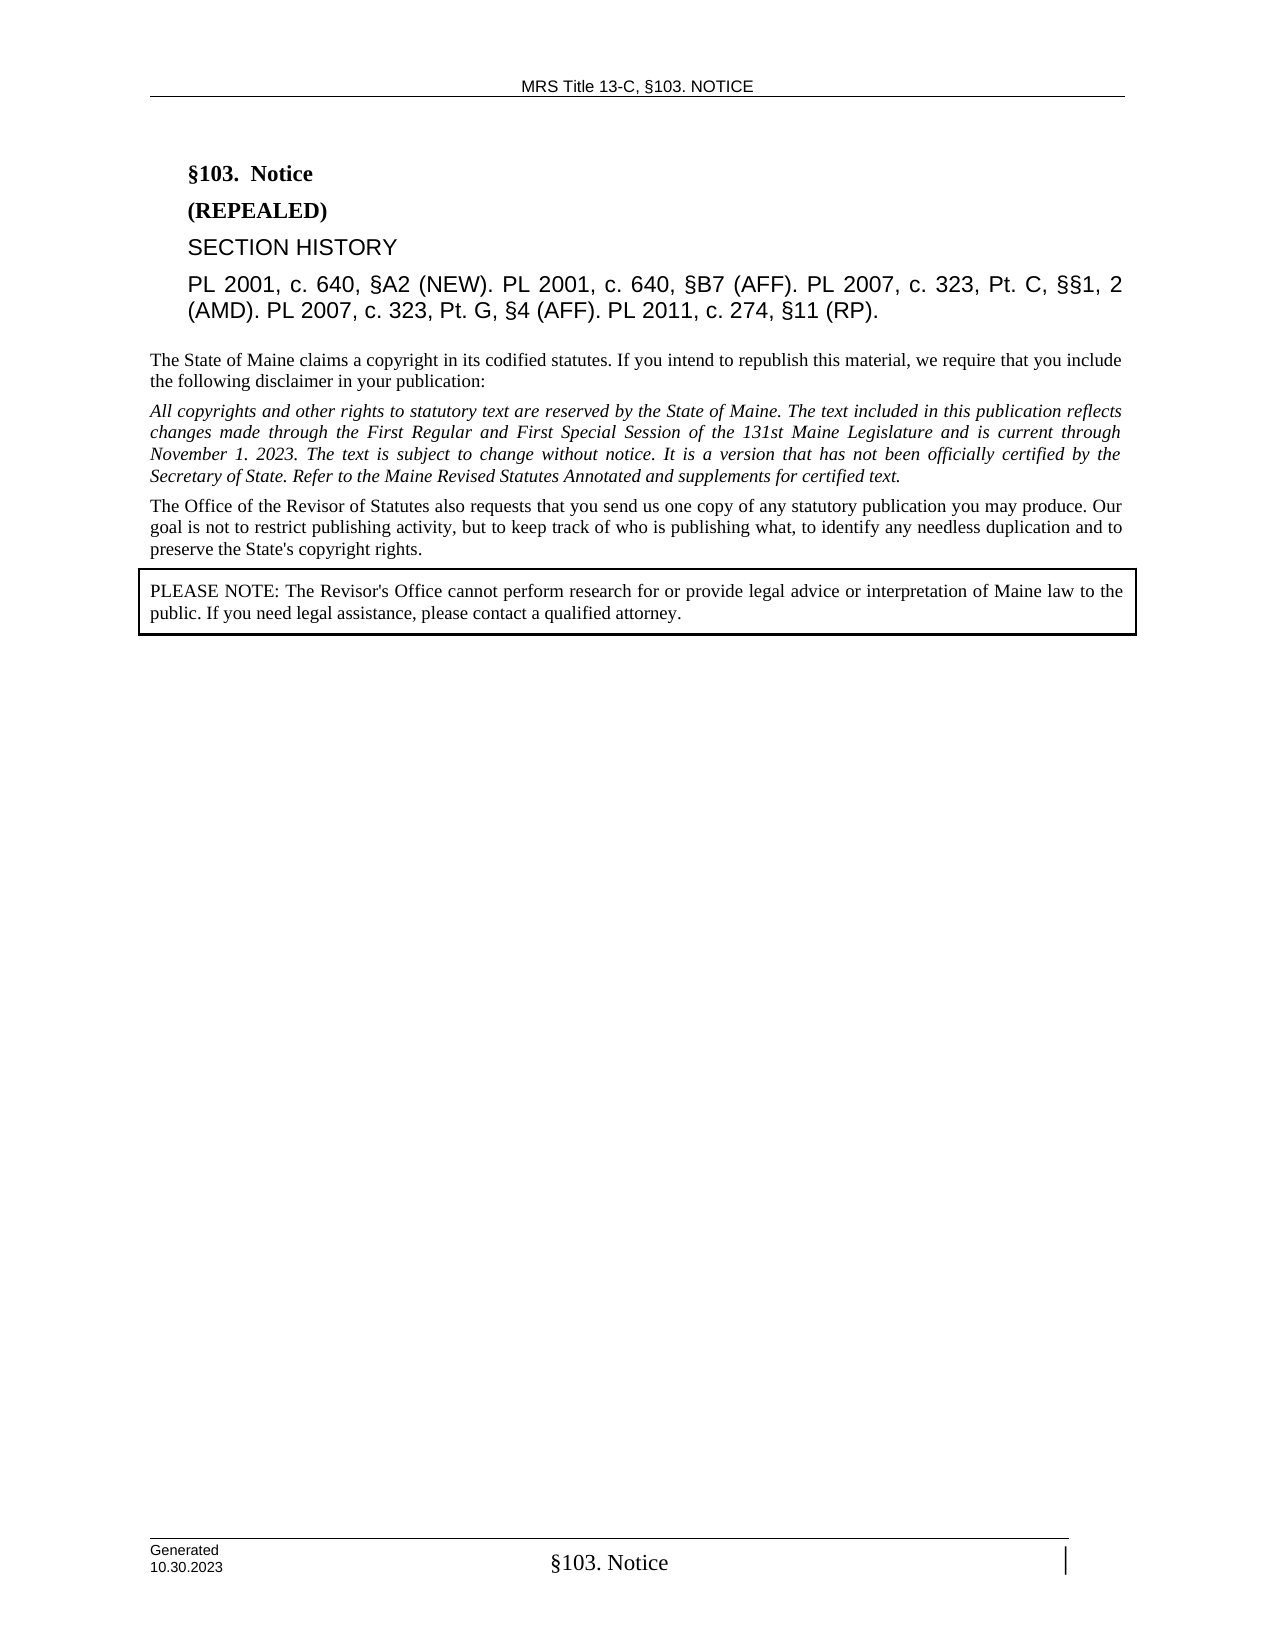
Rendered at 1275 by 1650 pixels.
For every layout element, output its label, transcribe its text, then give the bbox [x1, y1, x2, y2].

text The State of Maine claims a copyright in its codified statutes. If you intend to republish this material, we require that you include the following disclaimer in your publication: [150, 348, 1125, 392]
text PLEASE NOTE: The Revisor's Office cannot perform research for or provide legal advice or interpretation of Maine law to the public. If you need legal assistance, please contact a qualified attorney. [140, 570, 1135, 633]
text (REPEALED) [187, 197, 1125, 223]
text The Office of the Revisor of Statutes also requests that you send us one copy of any statutory publication you may produce. Our goal is not to restrict publishing activity, but to keep track of who is publishing what, to identify any needless duplication and to preserve the State's copyright rights. [150, 494, 1125, 559]
text §103. Notice [187, 160, 1125, 187]
text All copyrights and other rights to statutory text are reserved by the State of Maine. The text included in this publication reflects changes made through the First Regular and First Special Session of the 131st Maine Legislature and is current through November 1. 2023 . The text is subject to change without notice. It is a version that has not been officially certified by the Secretary of State. Refer to the Maine Revised Statutes Annotated and supplements for certified text. [150, 400, 1125, 486]
text PL 2001, c. 640, §A2 (NEW). PL 2001, c. 640, §B7 (AFF). PL 2007, c. 323, Pt. C, §§1, 2 (AMD). PL 2007, c. 323, Pt. G, §4 (AFF). PL 2011, c. 274, §11 (RP). [187, 271, 1125, 323]
text SECTION HISTORY [187, 234, 1125, 260]
